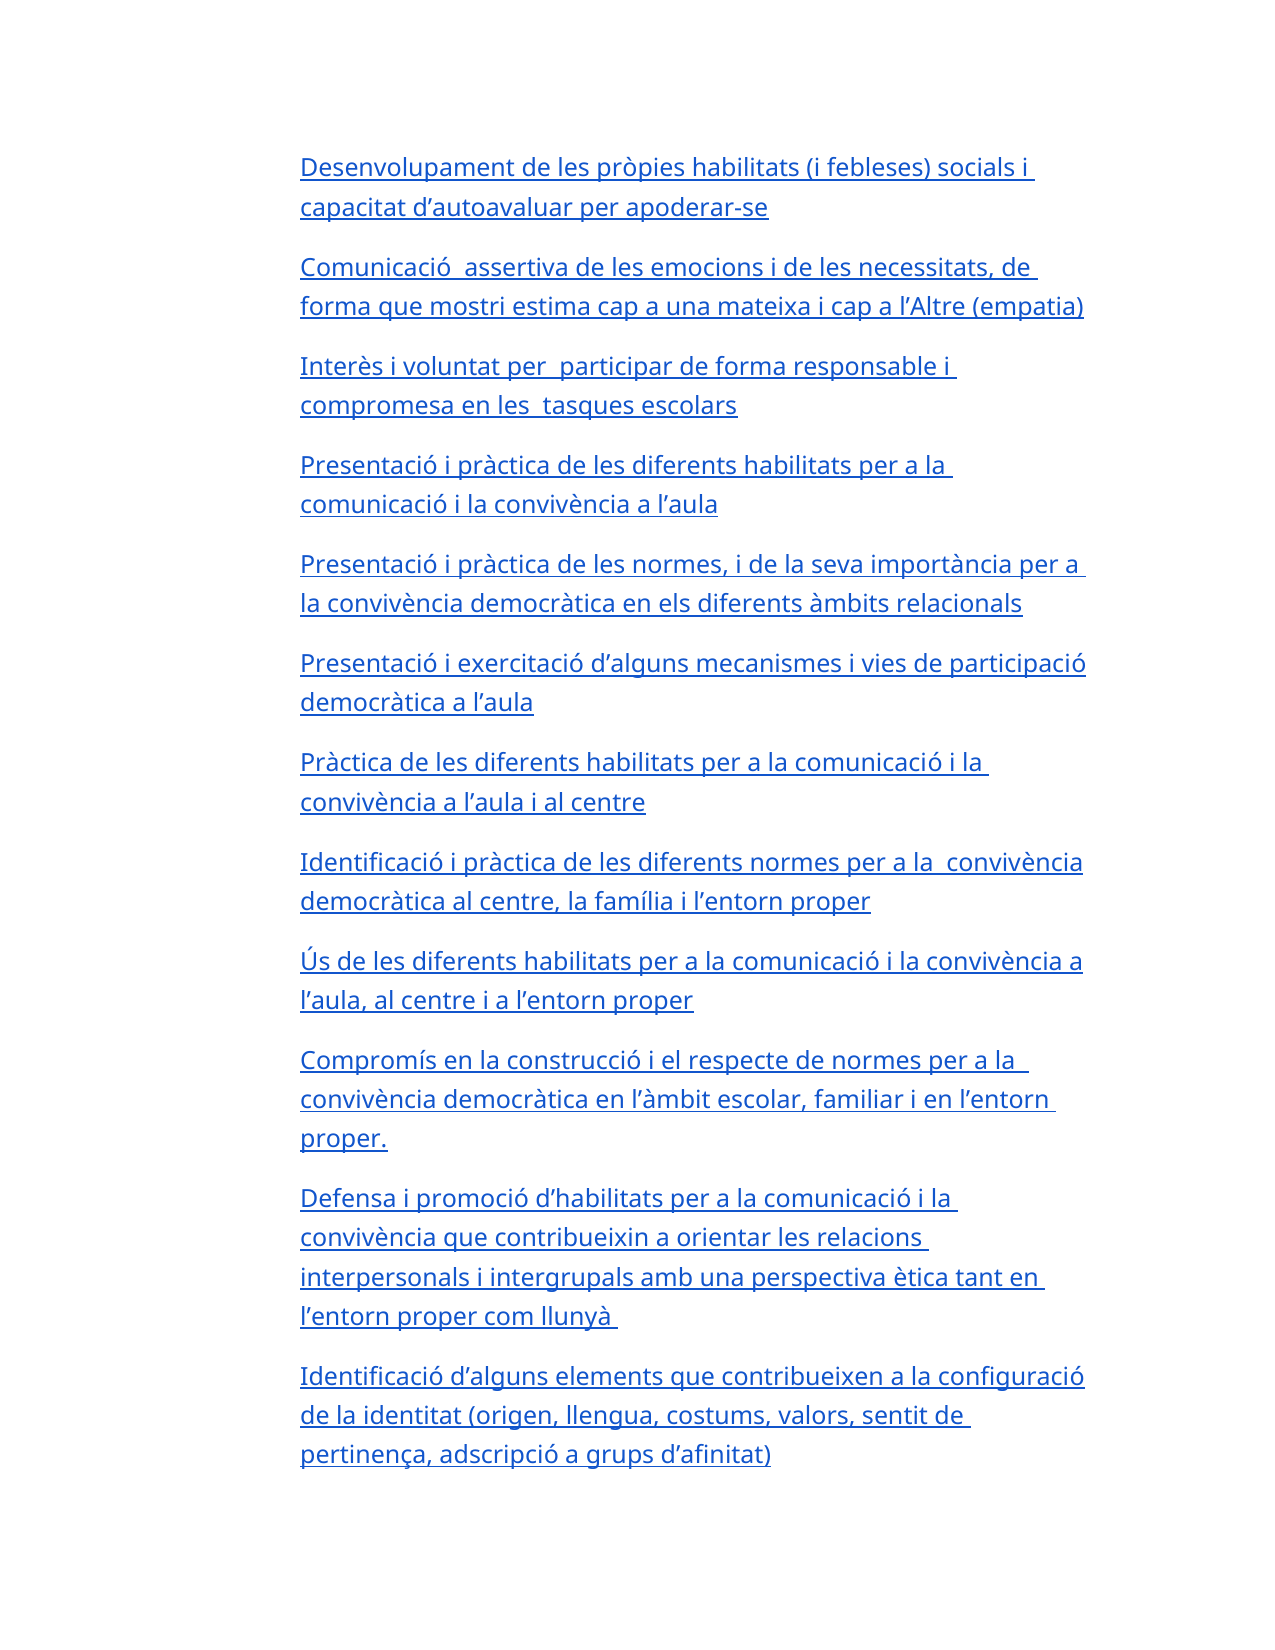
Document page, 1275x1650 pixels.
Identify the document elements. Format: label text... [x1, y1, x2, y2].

text Presentació i exercitació d’alguns mecanismes i vies de participació democràtica a l’aula [300, 646, 1087, 719]
text Comunicació assertiva de les emocions i de les necessitats, de forma que mostri estima cap a una mateixa i cap a l’Altre (empatia) [300, 249, 1087, 322]
text Presentació i pràctica de les normes, i de la seva importància per a la convivència democràtica en els diferents àmbits relacionals [300, 547, 1087, 620]
text Interès i voluntat per participar de forma responsable i compromesa en les tasques escolars [300, 348, 1087, 422]
text Presentació i pràctica de les diferents habilitats per a la comunicació i la convivència a l’aula [300, 447, 1087, 521]
text Ús de les diferents habilitats per a la comunicació i la convivència a l’aula, al centre i a l’entorn proper [300, 943, 1087, 1017]
text Compromís en la construcció i el respecte de normes per a la convivència democràtica en l’àmbit escolar, familiar i en l’entorn proper. [300, 1042, 1087, 1155]
text Identificació d’alguns elements que contribueixen a la configuració de la identitat (origen, llengua, costums, valors, sentit de pertinença, adscripció a grups d’afinitat) [300, 1358, 1087, 1471]
text Pràctica de les diferents habilitats per a la comunicació i la convivència a l’aula i al centre [300, 745, 1087, 818]
text Defensa i promoció d’habilitats per a la comunicació i la convivència que contribueixin a orientar les relacions interpersonals i intergrupals amb una perspectiva ètica tant en l’entorn proper com llunyà [300, 1181, 1087, 1332]
text Desenvolupament de les pròpies habilitats (i febleses) socials i capacitat d’autoavaluar per apoderar-se [300, 150, 1087, 223]
text Identificació i pràctica de les diferents normes per a la convivència democràtica al centre, la família i l’entorn proper [300, 844, 1087, 917]
